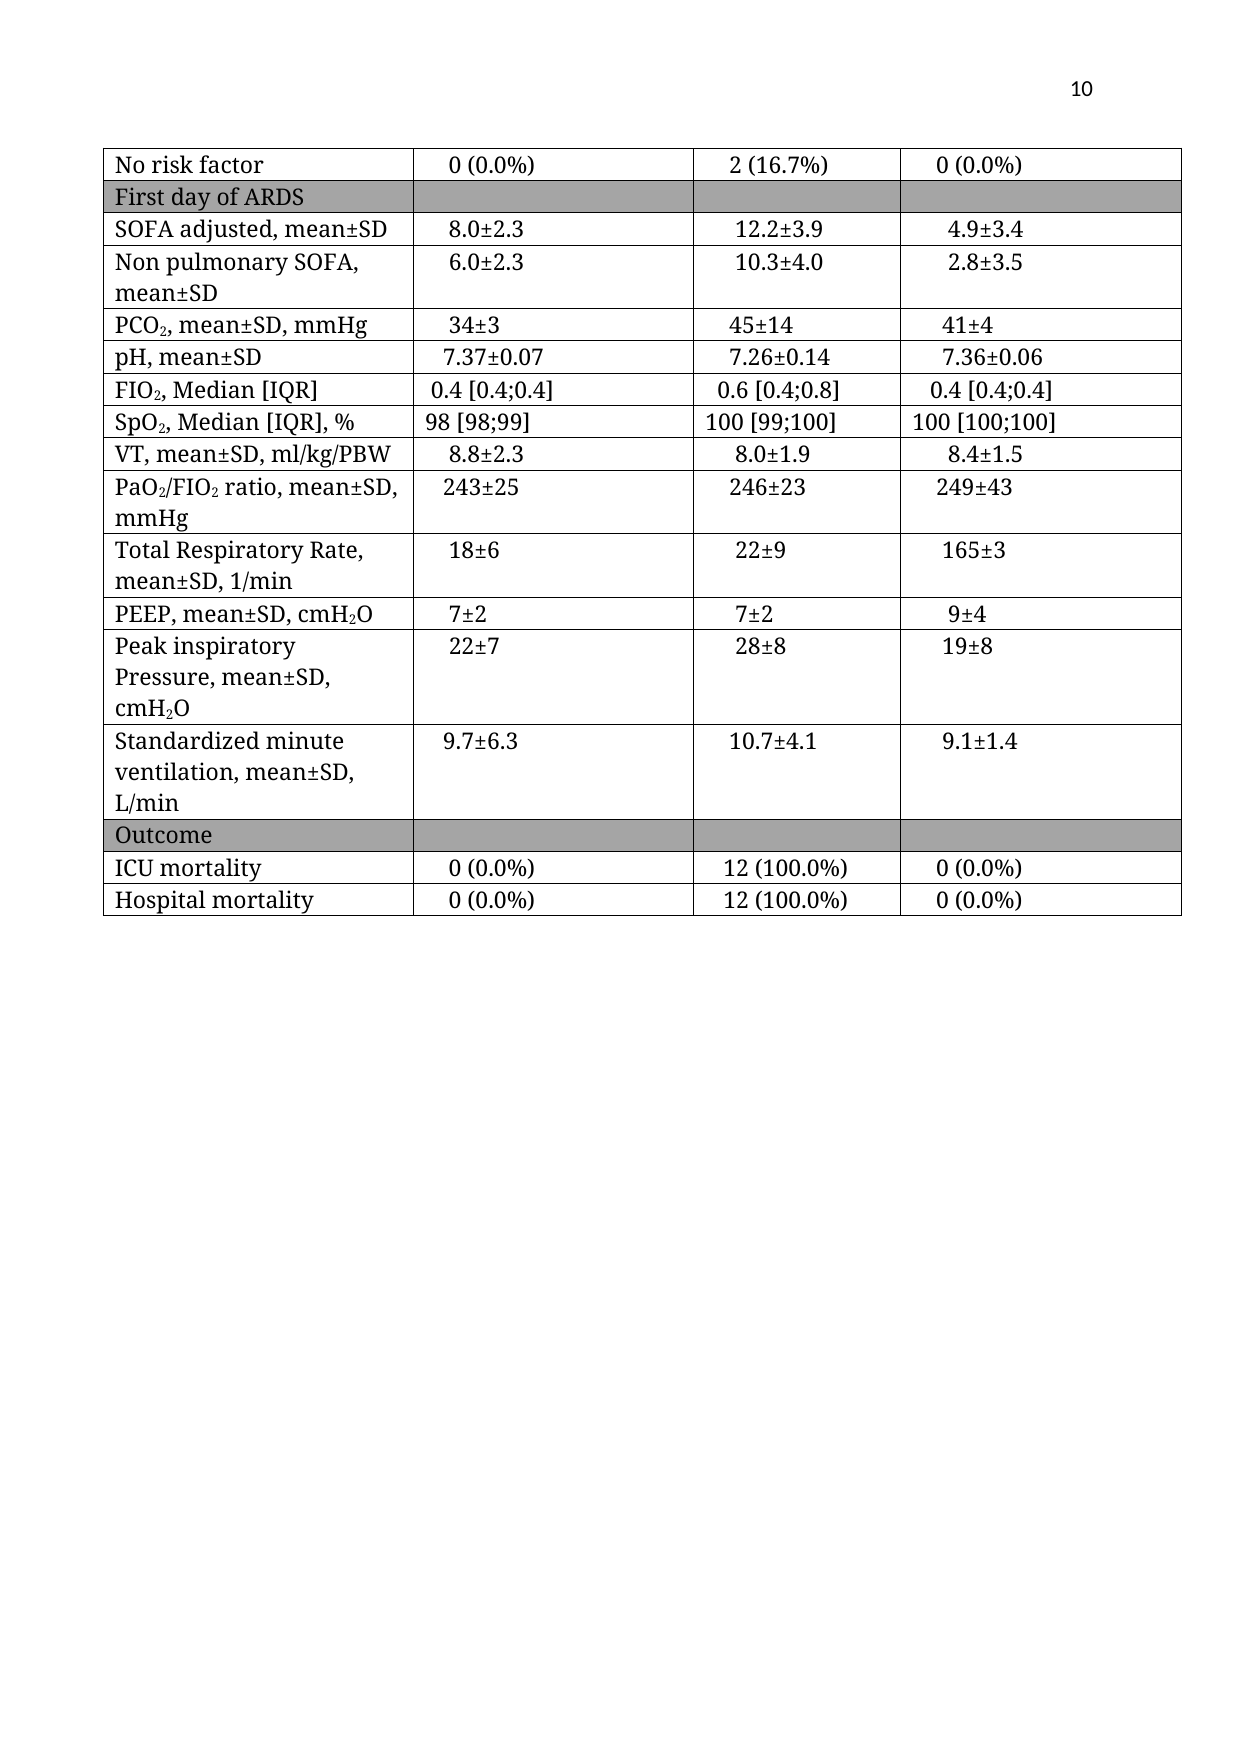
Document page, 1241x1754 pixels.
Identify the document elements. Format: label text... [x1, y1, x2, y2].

table_cell ICU mortality [104, 852, 413, 883]
table_cell 0 (0.0%) [414, 884, 693, 915]
table_cell No risk factor [104, 149, 413, 180]
table_cell 7±2 [414, 598, 693, 629]
table_cell 9±4 [901, 598, 1181, 629]
table_cell 246±23 [694, 471, 900, 533]
table_cell PaO2/FIO2 ratio, mean±SD, mmHg [104, 471, 413, 533]
table_cell 0.4 [0.4;0.4] [901, 374, 1181, 405]
table_cell 41±4 [901, 309, 1181, 340]
table_cell Total Respiratory Rate, mean±SD, 1/min [104, 534, 413, 597]
table_cell 7±2 [694, 598, 900, 629]
table_cell 249±43 [901, 471, 1181, 533]
table_cell 7.37±0.07 [414, 341, 693, 373]
table_cell 7.36±0.06 [901, 341, 1181, 373]
table_cell Standardized minute ventilation, mean±SD, L/min [104, 725, 413, 818]
table_cell Peak inspiratory Pressure, mean±SD, cmH2O [104, 630, 413, 724]
table_cell 34±3 [414, 309, 693, 340]
table_cell 22±9 [694, 534, 900, 597]
table_cell 10.7±4.1 [694, 725, 900, 818]
table_cell [694, 181, 900, 212]
table_cell 0 (0.0%) [901, 884, 1181, 915]
table_cell Outcome [104, 820, 413, 851]
table_cell 12 (100.0%) [694, 852, 900, 883]
table_cell pH, mean±SD [104, 341, 413, 373]
table_cell 7.26±0.14 [694, 341, 900, 373]
table_cell 9.1±1.4 [901, 725, 1181, 818]
table_cell SpO2, Median [IQR], % [104, 406, 413, 437]
table_cell 243±25 [414, 471, 693, 533]
table_cell 0 (0.0%) [414, 852, 693, 883]
table_cell 0.4 [0.4;0.4] [414, 374, 693, 405]
table_cell PEEP, mean±SD, cmH2O [104, 598, 413, 629]
table_cell First day of ARDS [104, 181, 413, 212]
table_cell [901, 820, 1181, 851]
table_cell [901, 181, 1181, 212]
table_cell 19±8 [901, 630, 1181, 724]
table_cell [414, 820, 693, 851]
table_cell FIO2, Median [IQR] [104, 374, 413, 405]
table_cell 8.4±1.5 [901, 438, 1181, 469]
table_cell 22±7 [414, 630, 693, 724]
table_cell 165±3 [901, 534, 1181, 597]
table_cell 2.8±3.5 [901, 246, 1181, 308]
table_cell VT, mean±SD, ml/kg/PBW [104, 438, 413, 469]
table_cell 6.0±2.3 [414, 246, 693, 308]
table_cell 8.0±1.9 [694, 438, 900, 469]
table_cell 28±8 [694, 630, 900, 724]
table_cell 8.0±2.3 [414, 213, 693, 244]
table_cell Non pulmonary SOFA, mean±SD [104, 246, 413, 308]
table_cell [694, 820, 900, 851]
table_cell 8.8±2.3 [414, 438, 693, 469]
table_cell 98 [98;99] [414, 406, 693, 437]
table_cell 10.3±4.0 [694, 246, 900, 308]
table_cell 0 (0.0%) [901, 852, 1181, 883]
table_cell 12.2±3.9 [694, 213, 900, 244]
table_cell 12 (100.0%) [694, 884, 900, 915]
table_cell 18±6 [414, 534, 693, 597]
table_cell 4.9±3.4 [901, 213, 1181, 244]
table_cell 0.6 [0.4;0.8] [694, 374, 900, 405]
table_cell 100 [99;100] [694, 406, 900, 437]
table_cell 100 [100;100] [901, 406, 1181, 437]
table_cell PCO2, mean±SD, mmHg [104, 309, 413, 340]
table_cell 9.7±6.3 [414, 725, 693, 818]
table_cell 0 (0.0%) [414, 149, 693, 180]
table_cell [414, 181, 693, 212]
table_cell 2 (16.7%) [694, 149, 900, 180]
table_cell 0 (0.0%) [901, 149, 1181, 180]
table_cell Hospital mortality [104, 884, 413, 915]
table_cell 45±14 [694, 309, 900, 340]
table_cell SOFA adjusted, mean±SD [104, 213, 413, 244]
